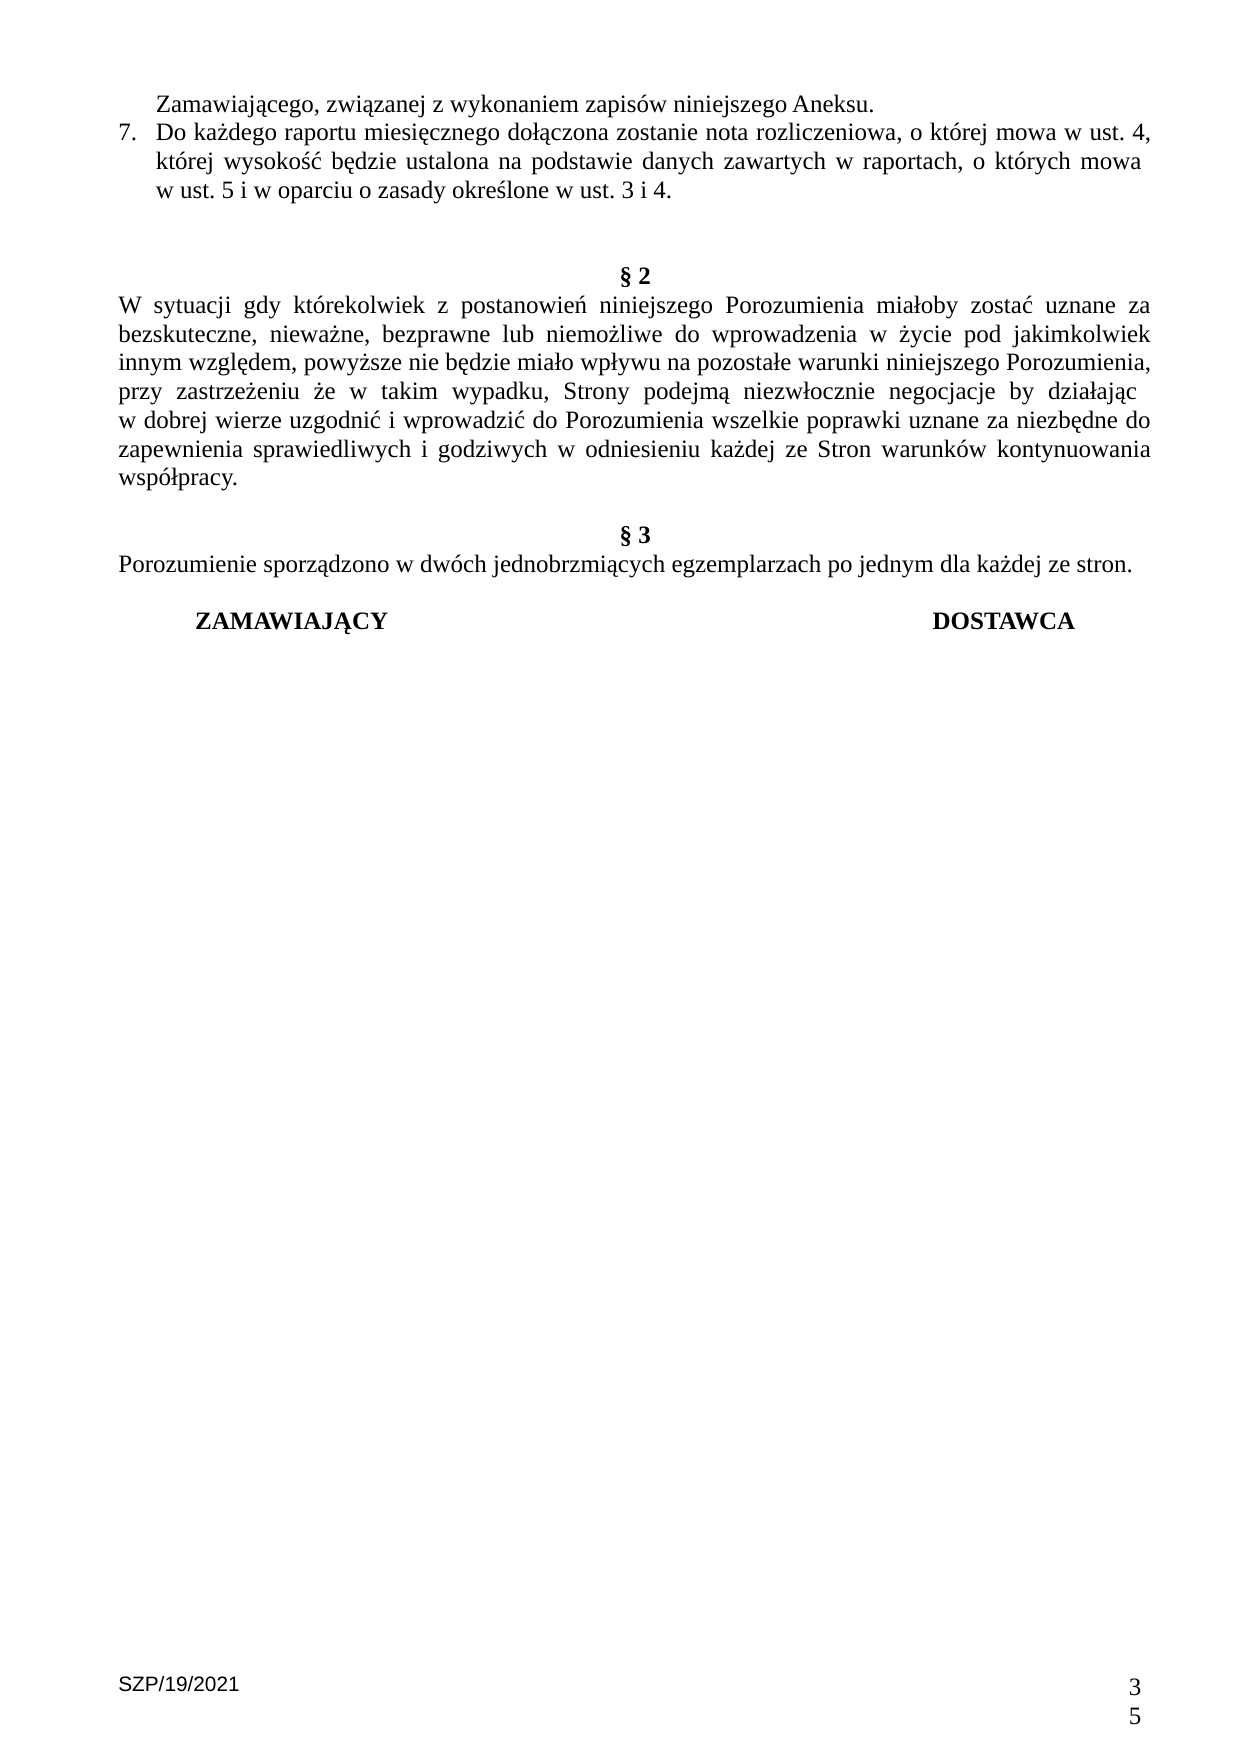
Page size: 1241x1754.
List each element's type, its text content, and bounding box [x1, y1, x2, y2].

text § 2 [118, 261, 1152, 290]
text Porozumienie sporządzono w dwóch jednobrzmiących egzemplarzach po jednym dla każdej ze stron. [118, 549, 1152, 577]
text W sytuacji gdy którekolwiek z postanowień niniejszego Porozumienia miałoby zostać uznane za bezskuteczne, nieważne, bezprawne lub niemożliwe do wprowadzenia w życie pod jakimkolwiek innym względem, powyższe nie będzie miało wpływu na pozostałe warunki niniejszego Porozumienia, przy zastrzeżeniu że w takim wypadku, Strony podejmą niezwłocznie negocjacje by działając w dobrej wierze uzgodnić i wprowadzić do Porozumienia wszelkie poprawki uznane za niezbędne do zapewnienia sprawiedliwych i godziwych w odniesieniu każdej ze Stron warunków kontynuowania współpracy. [118, 290, 1152, 491]
list Do każdego raportu miesięcznego dołączona zostanie nota rozliczeniowa, o której mowa w ust. 4, której wysokość będzie ustalona na podstawie danych zawartych w raportach, o których mowa w ust. 5 i w oparciu o zasady określone w ust. 3 i 4. [118, 117, 1152, 204]
text ZAMAWIAJĄCY DOSTAWCA [118, 606, 1152, 635]
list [118, 89, 1152, 117]
text § 3 [118, 520, 1152, 549]
